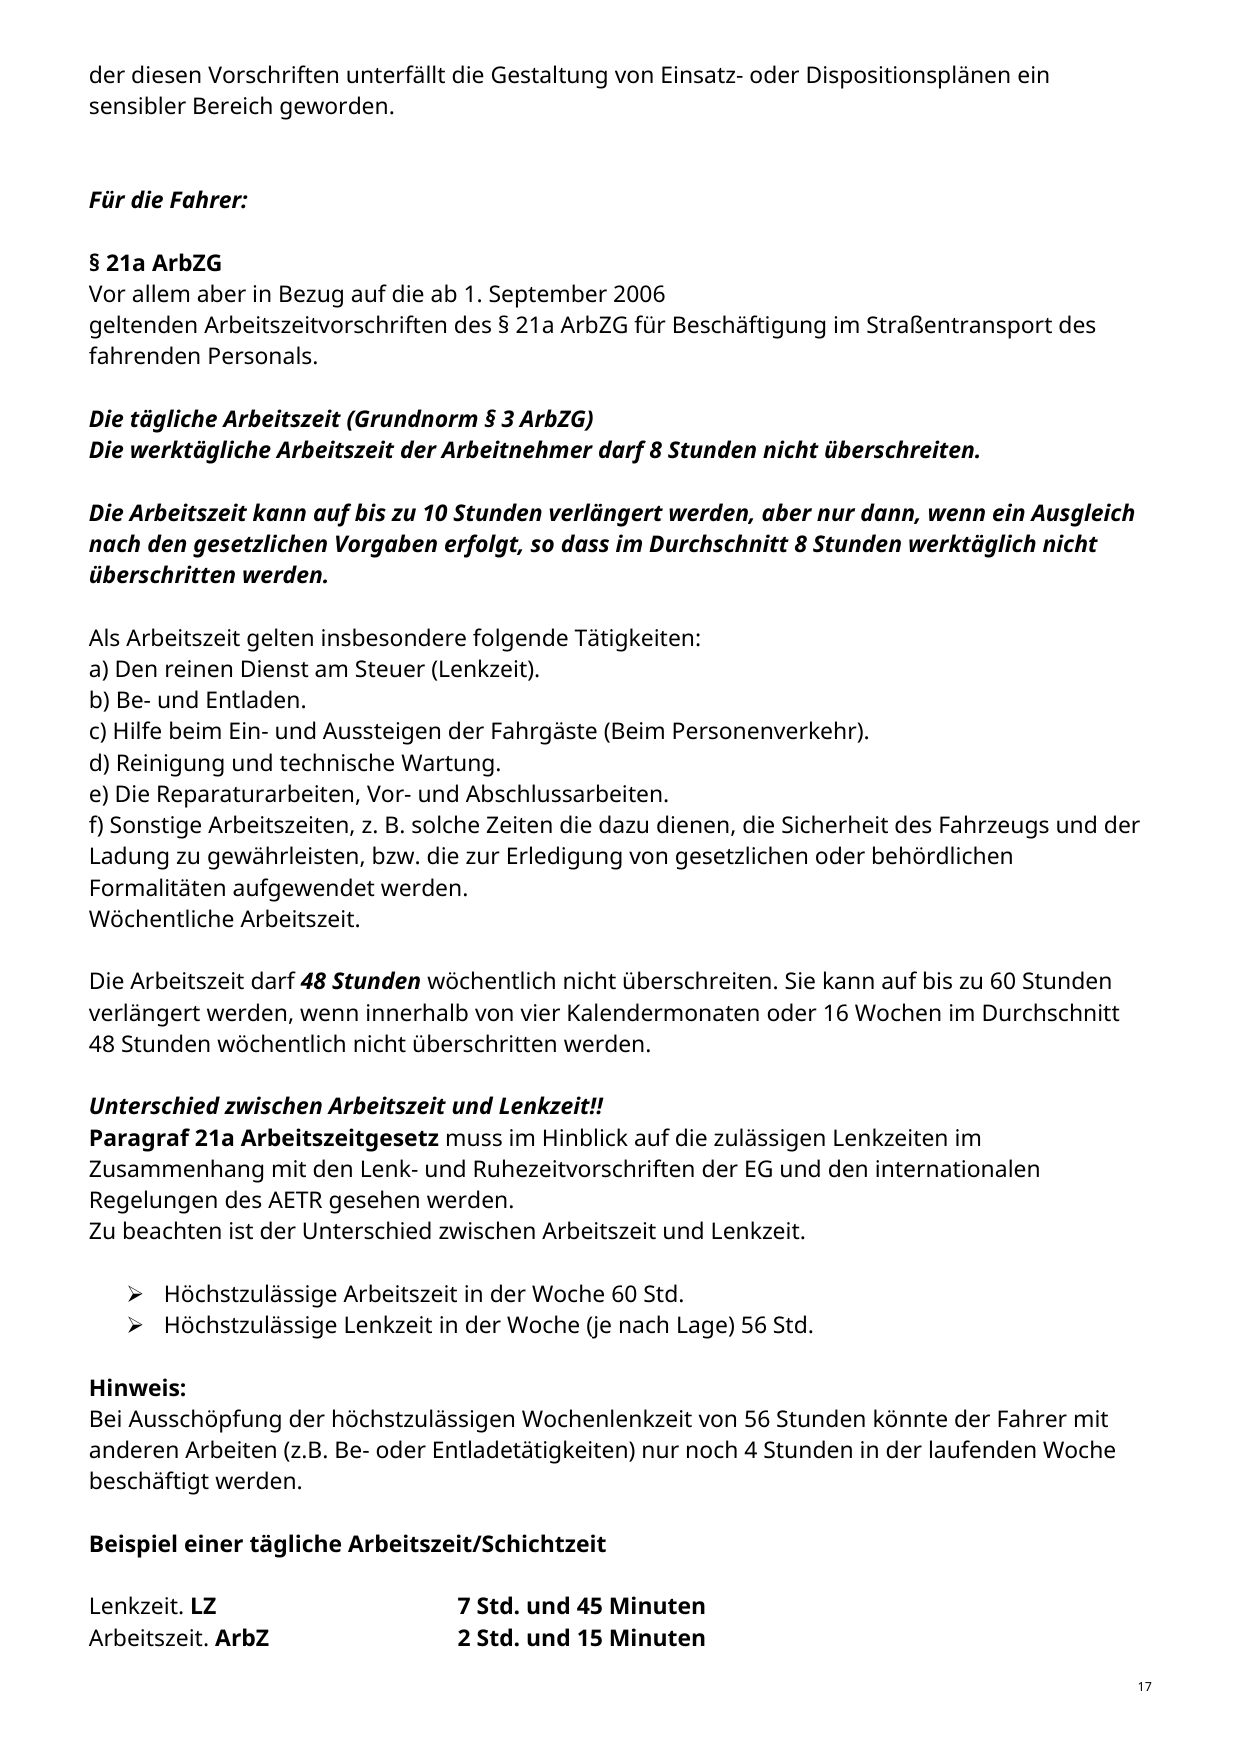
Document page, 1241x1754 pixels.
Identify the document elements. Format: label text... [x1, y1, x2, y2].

text geltenden Arbeitszeitvorschriften des § 21a ArbZG für Beschäftigung im Straßentransport des fahrenden Personals. [89, 309, 1152, 372]
text der diesen Vorschriften unterfällt die Gestaltung von Einsatz- oder Dispositionsplänen ein sensibler Bereich geworden. [89, 59, 1152, 122]
text f) Sonstige Arbeitszeiten, z. B. solche Zeiten die dazu dienen, die Sicherheit des Fahrzeugs und der Ladung zu gewährleisten, bzw. die zur Erledigung von gesetzlichen oder behördlichen Formalitäten aufgewendet werden. [89, 809, 1152, 903]
text Arbeitszeit. ArbZ 2 Std. und 15 Minuten [89, 1622, 1152, 1653]
text Als Arbeitszeit gelten insbesondere folgende Tätigkeiten: [89, 622, 1152, 653]
text b) Be- und Entladen. [89, 684, 1152, 715]
text Vor allem aber in Bezug auf die ab 1. September 2006 [89, 278, 1152, 309]
text a) Den reinen Dienst am Steuer (Lenkzeit). [89, 653, 1152, 684]
text Lenkzeit. LZ 7 Std. und 45 Minuten [89, 1590, 1152, 1622]
text Hinweis: [89, 1372, 1152, 1403]
text Die Arbeitszeit darf 48 Stunden wöchentlich nicht überschreiten. Sie kann auf bis zu 60 Stunden verlängert werden, wenn innerhalb von vier Kalendermonaten oder 16 Wochen im Durchschnitt 48 Stunden wöchentlich nicht überschritten werden. [89, 965, 1152, 1059]
text Die tägliche Arbeitszeit (Grundnorm § 3 ArbZG) [89, 403, 1152, 434]
text d) Reinigung und technische Wartung. [89, 747, 1152, 778]
text c) Hilfe beim Ein- und Aussteigen der Fahrgäste (Beim Personenverkehr). [89, 715, 1152, 747]
text Die werktägliche Arbeitszeit der Arbeitnehmer darf 8 Stunden nicht überschreiten. [89, 434, 1152, 465]
text Wöchentliche Arbeitszeit. [89, 903, 1152, 934]
text Für die Fahrer: [89, 184, 1152, 215]
text Paragraf 21a Arbeitszeitgesetz muss im Hinblick auf die zulässigen Lenkzeiten im Zusammenhang mit den Lenk- und Ruhezeitvorschriften der EG und den internationalen [89, 1122, 1152, 1184]
text Regelungen des AETR gesehen werden. [89, 1184, 1152, 1215]
list Höchstzulässige Lenkzeit in der Woche (je nach Lage) 56 Std. [126, 1309, 1152, 1340]
text Beispiel einer tägliche Arbeitszeit/Schichtzeit [89, 1528, 1152, 1559]
text Zu beachten ist der Unterschied zwischen Arbeitszeit und Lenkzeit. [89, 1215, 1152, 1247]
text § 21a ArbZG [89, 247, 1152, 278]
text Die Arbeitszeit kann auf bis zu 10 Stunden verlängert werden, aber nur dann, wenn ein Ausgleich nach den gesetzlichen Vorgaben erfolgt, so dass im Durchschnitt 8 Stunden werktäglich nicht überschritten werden. [89, 497, 1152, 590]
text Unterschied zwischen Arbeitszeit und Lenkzeit!! [89, 1090, 1152, 1122]
text e) Die Reparaturarbeiten, Vor- und Abschlussarbeiten. [89, 778, 1152, 809]
text Bei Ausschöpfung der höchstzulässigen Wochenlenkzeit von 56 Stunden könnte der Fahrer mit anderen Arbeiten (z.B. Be- oder Entladetätigkeiten) nur noch 4 Stunden in der laufenden Woche beschäftigt werden. [89, 1403, 1152, 1497]
list Höchstzulässige Arbeitszeit in der Woche 60 Std. [126, 1278, 1152, 1309]
